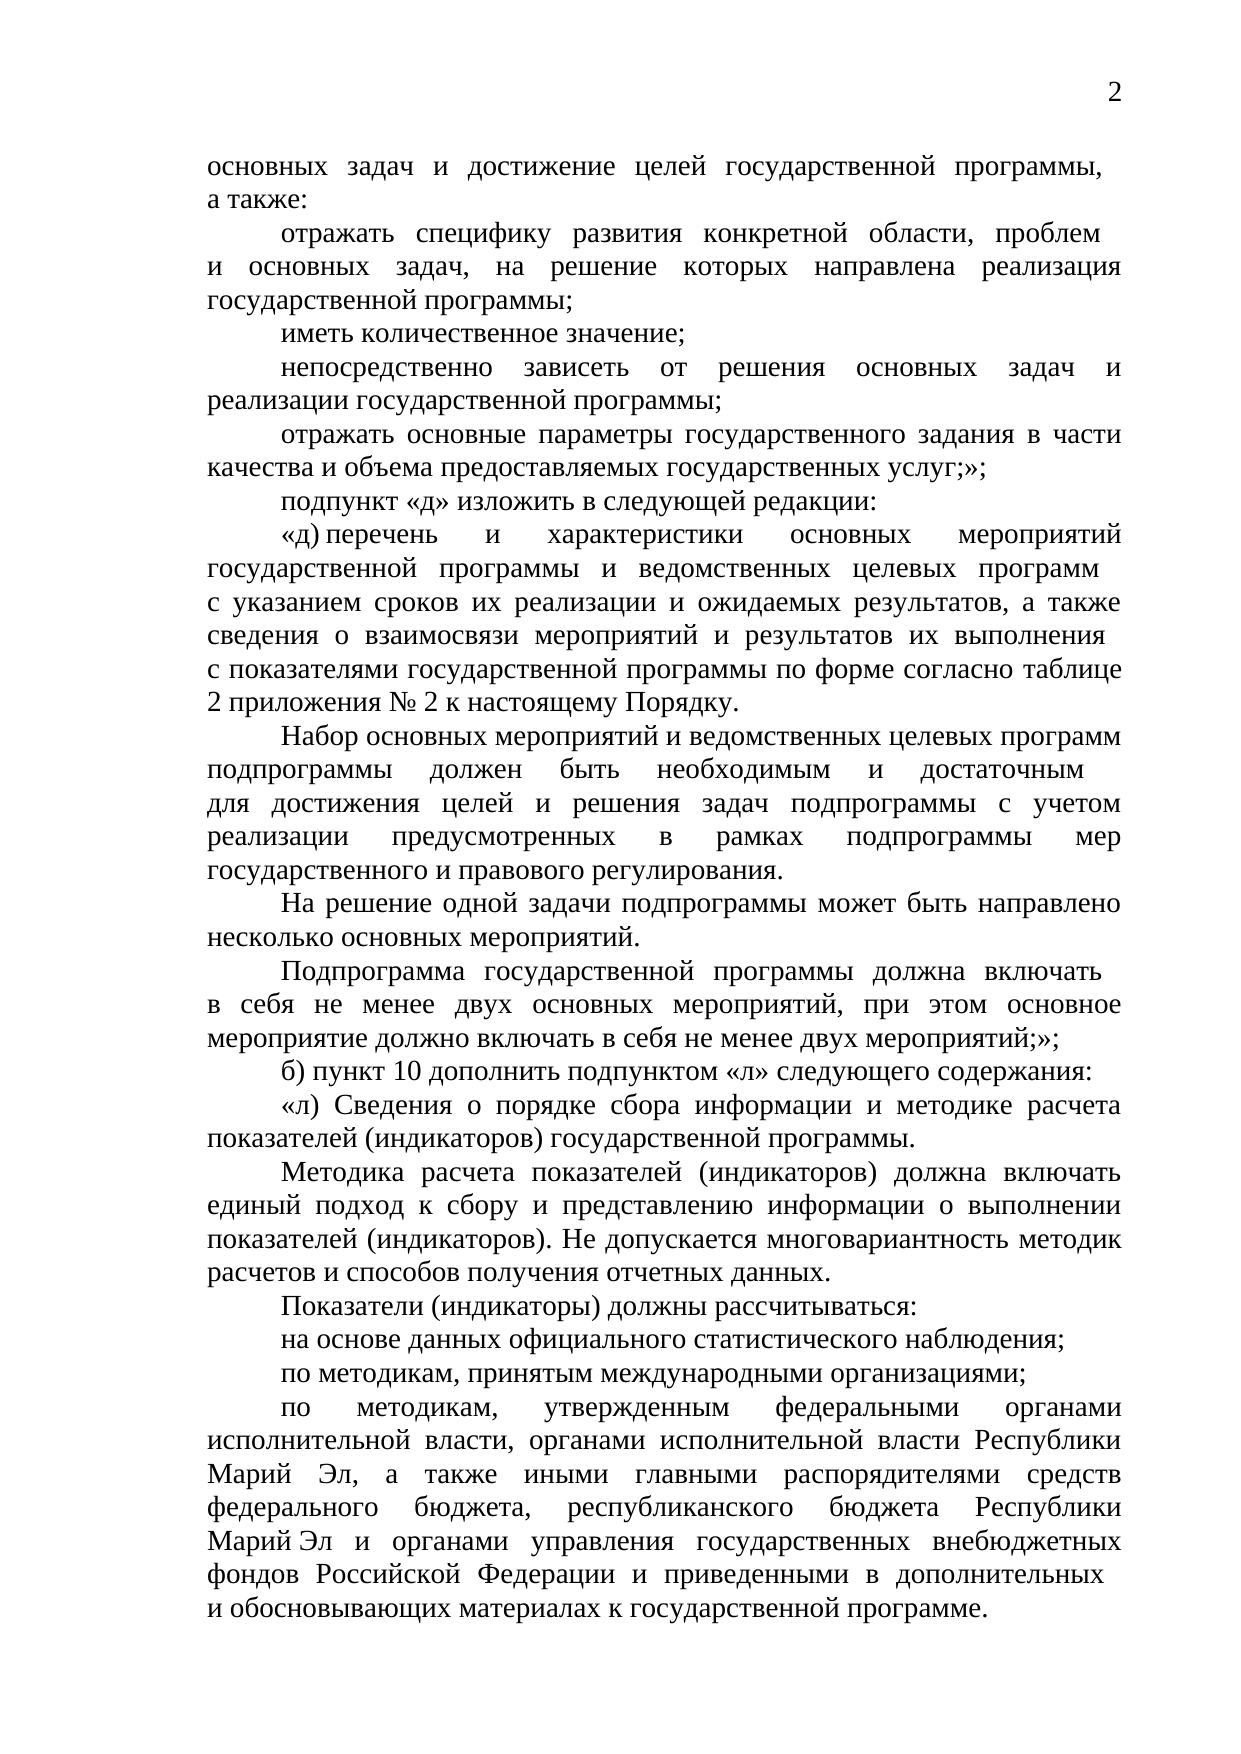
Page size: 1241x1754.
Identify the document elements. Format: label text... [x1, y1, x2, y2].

text Показатели (индикаторы) должны рассчитываться: [207, 1288, 1122, 1322]
text по методикам, принятым международными организациями; [207, 1355, 1122, 1389]
text Подпрограмма государственной программы должна включать в себя не менее двух основных мероприятий, при этом основное мероприятие должно включать в себя не менее двух мероприятий;»; [207, 953, 1122, 1053]
text подпункт «д» изложить в следующей редакции: [207, 483, 1122, 517]
text отражать специфику развития конкретной области, проблем и основных задач, на решение которых направлена реализация государственной программы; [207, 215, 1122, 315]
text Методика расчета показателей (индикаторов) должна включать единый подход к сбору и представлению информации о выполнении показателей (индикаторов). Не допускается многовариантность методик расчетов и способов получения отчетных данных. [207, 1154, 1122, 1288]
text «л) Сведения о порядке сбора информации и методике расчета показателей (индикаторов) государственной программы. [207, 1087, 1122, 1154]
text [207, 148, 1122, 215]
text Набор основных мероприятий и ведомственных целевых программ подпрограммы должен быть необходимым и достаточным для достижения целей и решения задач подпрограммы с учетом реализации предусмотренных в рамках подпрограммы мер государственного и правового регулирования. [207, 718, 1122, 886]
text «д) перечень и характеристики основных мероприятий государственной программы и ведомственных целевых программ с указанием сроков их реализации и ожидаемых результатов, а также сведения о взаимосвязи мероприятий и результатов их выполнения с показателями государственной программы по форме согласно таблице 2 приложения № 2 к настоящему Порядку. [207, 517, 1122, 718]
text б) пункт 10 дополнить подпунктом «л» следующего содержания: [207, 1053, 1122, 1087]
text по методикам, утвержденным федеральными органами исполнительной власти, органами исполнительной власти Республики Марий Эл, а также иными главными распорядителями средств федерального бюджета, республиканского бюджета Республики Марий Эл и органами управления государственных внебюджетных фондов Российской Федерации и приведенными в дополнительных и обосновывающих материалах к государственной программе. [207, 1389, 1122, 1623]
text на основе данных официального статистического наблюдения; [207, 1322, 1122, 1355]
text иметь количественное значение; [207, 315, 1122, 349]
text непосредственно зависеть от решения основных задач и реализации государственной программы; [207, 349, 1122, 416]
text отражать основные параметры государственного задания в части качества и объема предоставляемых государственных услуг;»; [207, 416, 1122, 483]
text На решение одной задачи подпрограммы может быть направлено несколько основных мероприятий. [207, 886, 1122, 953]
